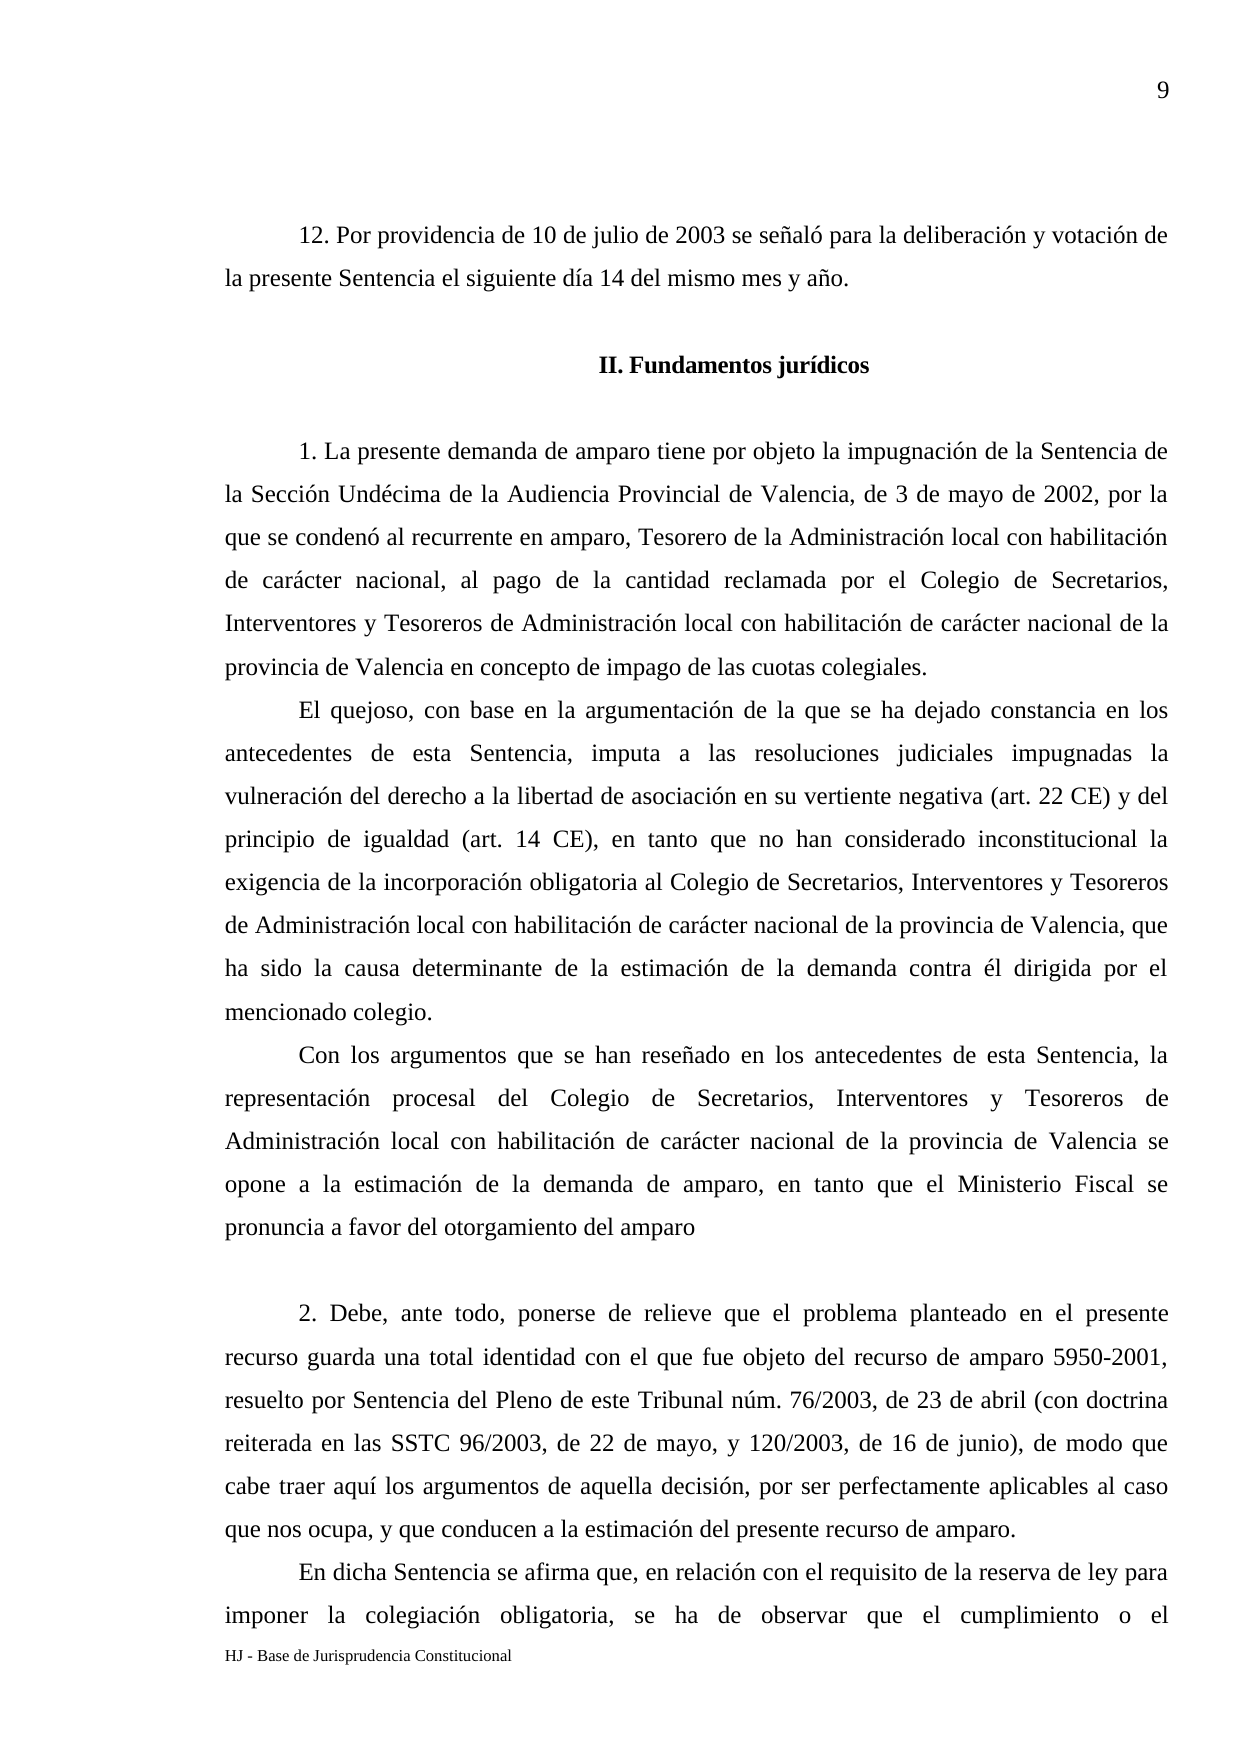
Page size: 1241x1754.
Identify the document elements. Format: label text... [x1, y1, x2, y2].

text 2. Debe, ante todo, ponerse de relieve que el problema planteado en el presente recurso guarda una total identidad con el que fue objeto del recurso de amparo 5950-2001, resuelto por Sentencia del Pleno de este Tribunal núm. 76/2003, de 23 de abril (con doctrina reiterada en las SSTC 96/2003, de 22 de mayo, y 120/2003, de 16 de junio), de modo que cabe traer aquí los argumentos de aquella decisión, por ser perfectamente aplicables al caso que nos ocupa, y que conducen a la estimación del presente recurso de amparo. [224, 1298, 1169, 1543]
subtitle II. Fundamentos jurídicos [224, 350, 1169, 378]
text 1. La presente demanda de amparo tiene por objeto la impugnación de la Sentencia de la Sección Undécima de la Audiencia Provincial de Valencia, de 3 de mayo de 2002, por la que se condenó al recurrente en amparo, Tesorero de la Administración local con habilitación de carácter nacional, al pago de la cantidad reclamada por el Colegio de Secretarios, Interventores y Tesoreros de Administración local con habilitación de carácter nacional de la provincia de Valencia en concepto de impago de las cuotas colegiales. [224, 436, 1169, 680]
text 12. Por providencia de 10 de julio de 2003 se señaló para la deliberación y votación de la presente Sentencia el siguiente día 14 del mismo mes y año. [224, 220, 1169, 292]
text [224, 1557, 1169, 1629]
text Con los argumentos que se han reseñado en los antecedentes de esta Sentencia, la representación procesal del Colegio de Secretarios, Interventores y Tesoreros de Administración local con habilitación de carácter nacional de la provincia de Valencia se opone a la estimación de la demanda de amparo, en tanto que el Ministerio Fiscal se pronuncia a favor del otorgamiento del amparo [224, 1040, 1169, 1241]
text El quejoso, con base en la argumentación de la que se ha dejado constancia en los antecedentes de esta Sentencia, imputa a las resoluciones judiciales impugnadas la vulneración del derecho a la libertad de asociación en su vertiente negativa (art. 22 CE) y del principio de igualdad (art. 14 CE), en tanto que no han considerado inconstitucional la exigencia de la incorporación obligatoria al Colegio de Secretarios, Interventores y Tesoreros de Administración local con habilitación de carácter nacional de la provincia de Valencia, que ha sido la causa determinante de la estimación de la demanda contra él dirigida por el mencionado colegio. [224, 695, 1169, 1025]
